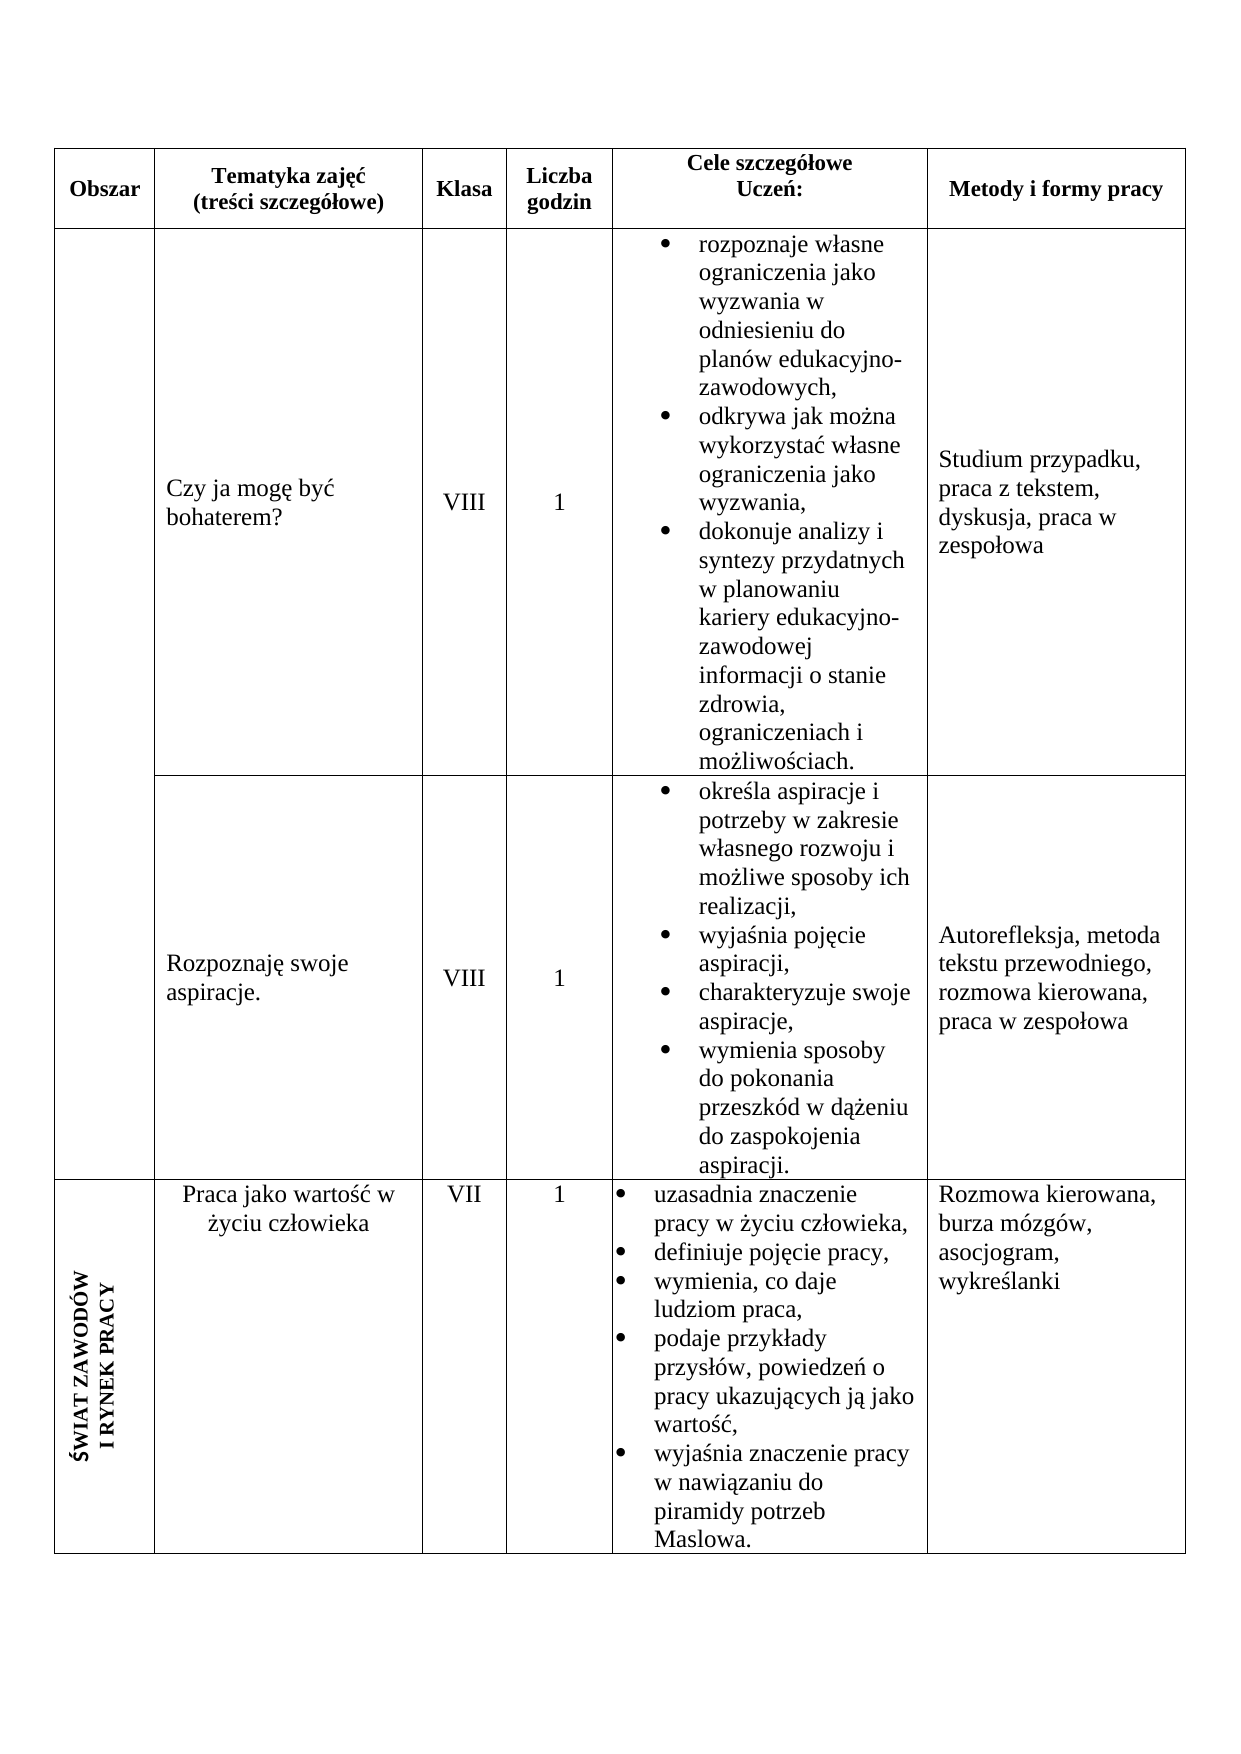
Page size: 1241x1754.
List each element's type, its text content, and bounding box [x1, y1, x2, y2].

table_cell Autorefleksja, metoda tekstu przewodniego, rozmowa kierowana, praca w zespołowa [928, 776, 1185, 1178]
table_header Liczba godzin [507, 149, 612, 228]
table_header Cele szczegółowe Uczeń: [613, 149, 927, 228]
table_cell VIII [423, 776, 506, 1178]
table_header Metody i formy pracy [928, 149, 1185, 228]
table_cell uzasadnia znaczenie pracy w życiu człowieka, definiuje pojęcie pracy, wymienia, co daje ludziom praca, podaje przykłady przysłów, powiedzeń o pracy ukazujących ją jako wartość, wyjaśnia znaczenie pracy w nawiązaniu do piramidy potrzeb Maslowa. [613, 1180, 927, 1553]
table_cell Rozmowa kierowana, burza mózgów, asocjogram, wykreślanki [928, 1180, 1185, 1553]
table_cell 1 [507, 229, 612, 775]
table_cell Rozpoznaję swoje aspiracje. [155, 776, 422, 1178]
table_cell VIII [423, 229, 506, 775]
table_header Klasa [423, 149, 506, 228]
table_cell ŚWIAT ZAWODÓW I RYNEK PRACY [55, 1180, 154, 1553]
table_cell Czy ja mogę być bohaterem? [155, 229, 422, 775]
table_cell Praca jako wartość w życiu człowieka [155, 1180, 422, 1553]
table_cell 1 [507, 1180, 612, 1553]
table_header Obszar [55, 149, 154, 228]
table_cell VII [423, 1180, 506, 1553]
table_cell rozpoznaje własne ograniczenia jako wyzwania w odniesieniu do planów edukacyjno-zawodowych, odkrywa jak można wykorzystać własne ograniczenia jako wyzwania, dokonuje analizy i syntezy przydatnych w planowaniu kariery edukacyjno- zawodowej informacji o stanie zdrowia, ograniczeniach i możliwościach. [613, 229, 927, 775]
table_header Tematyka zajęć (treści szczegółowe) [155, 149, 422, 228]
table_cell określa aspiracje i potrzeby w zakresie własnego rozwoju i możliwe sposoby ich realizacji, wyjaśnia pojęcie aspiracji, charakteryzuje swoje aspiracje, wymienia sposoby do pokonania przeszkód w dążeniu do zaspokojenia aspiracji. [613, 776, 927, 1178]
table_cell Studium przypadku, praca z tekstem, dyskusja, praca w zespołowa [928, 229, 1185, 775]
table_cell 1 [507, 776, 612, 1178]
